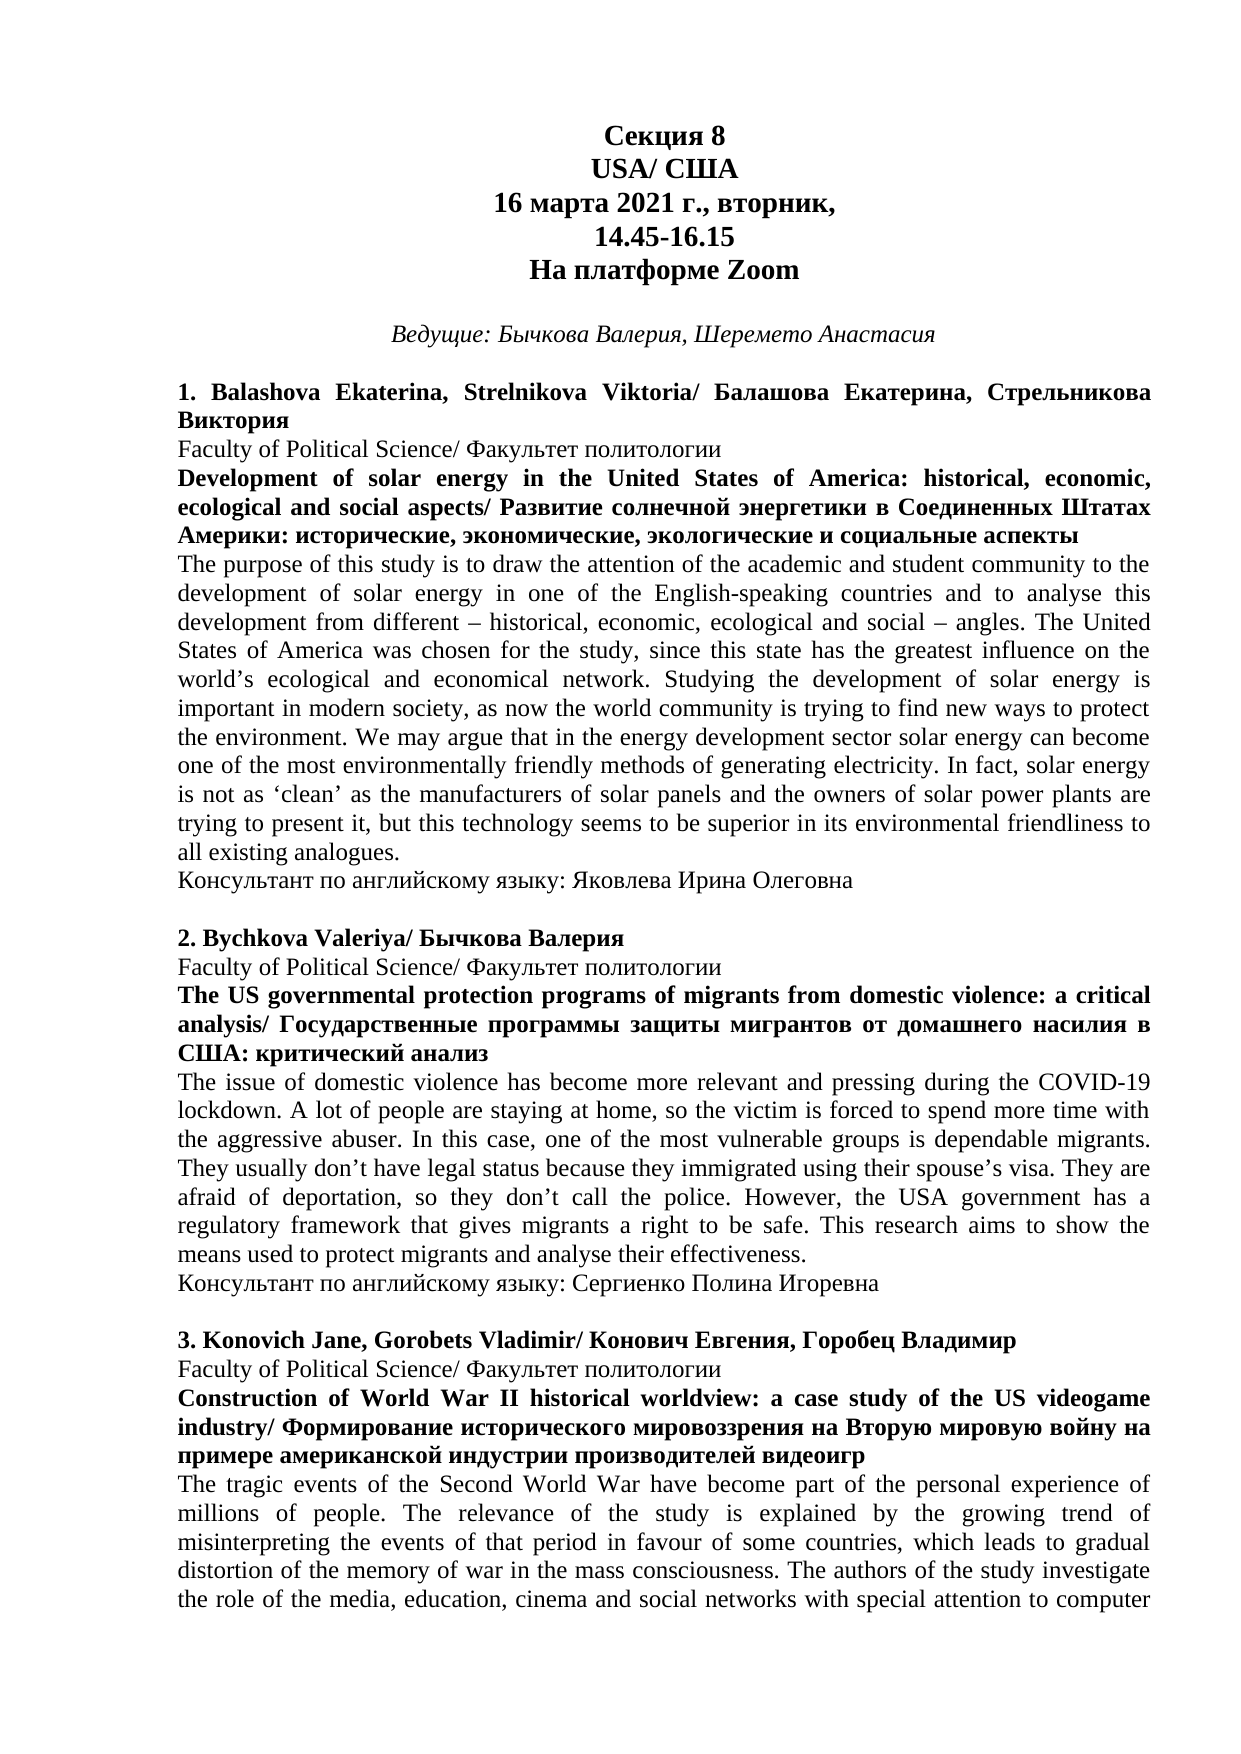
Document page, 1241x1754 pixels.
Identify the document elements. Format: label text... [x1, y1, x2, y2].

text Development of solar energy in the United States of America: historical, economic, ecological and social aspects/ Развитие солнечной энергетики в Соединенных Штатах Америки: исторические, экономические, экологические и социальные аспекты [177, 463, 1152, 549]
text 3. Konovich Jane, Gorobets Vladimir/ Конович Евгения, Горобец Владимир [177, 1326, 1152, 1354]
text Консультант по английскому языку: Сергиенко Полина Игоревна [177, 1268, 1152, 1297]
text The purpose of this study is to draw the attention of the academic and student community to the development of solar energy in one of the English-speaking countries and to analyse this development from different – historical, economic, ecological and social – angles. The United States of America was chosen for the study, since this state has the greatest influence on the world’s ecological and economical network. Studying the development of solar energy is important in modern society, as now the world community is trying to find new ways to protect the environment. We may argue that in the energy development sector solar energy can become one of the most environmentally friendly methods of generating electricity. In fact, solar energy is not as ‘clean’ as the manufacturers of solar panels and the owners of solar power plants are trying to present it, but this technology seems to be superior in its environmental friendliness to all existing analogues. [177, 549, 1152, 866]
text Faculty of Political Science/ Факультет политологии [177, 952, 1152, 981]
text 14.45-16.15 [177, 219, 1152, 252]
text USA/ США [177, 152, 1152, 185]
text Секция 8 [177, 118, 1152, 152]
text Faculty of Political Science/ Факультет политологии [177, 434, 1152, 463]
text Faculty of Political Science/ Факультет политологии [177, 1354, 1152, 1383]
text Ведущие: Бычкова Валерия, Шеремето Анастасия [177, 319, 1152, 348]
text 2. Bychkova Valeriya/ Бычкова Валерия [177, 923, 1152, 952]
text The issue of domestic violence has become more relevant and pressing during the COVID-19 lockdown. A lot of people are staying at home, so the victim is forced to spend more time with the aggressive abuser. In this case, one of the most vulnerable groups is dependable migrants. They usually don’t have legal status because they immigrated using their spouse’s visa. They are afraid of deportation, so they don’t call the police. However, the USA government has a regulatory framework that gives migrants a right to be safe. This research aims to show the means used to protect migrants and analyse their effectiveness. [177, 1067, 1152, 1268]
text 16 марта 2021 г., вторник, [177, 185, 1152, 219]
text На платформе Zoom [177, 252, 1152, 286]
text 1. Balashova Ekaterina, Strelnikova Viktoria/ Балашова Екатерина, Стрельникова Виктория [177, 377, 1152, 434]
text The US governmental protection programs of migrants from domestic violence: a critical analysis/ Государственные программы защиты мигрантов от домашнего насилия в США: критический анализ [177, 981, 1152, 1067]
text Construction of World War II historical worldview: a case study of the US videogame industry/ Формирование исторического мировоззрения на Вторую мировую войну на примере американской индустрии производителей видеоигр [177, 1383, 1152, 1469]
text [177, 1469, 1152, 1613]
text Консультант по английскому языку: Яковлева Ирина Олеговна [177, 866, 1152, 894]
